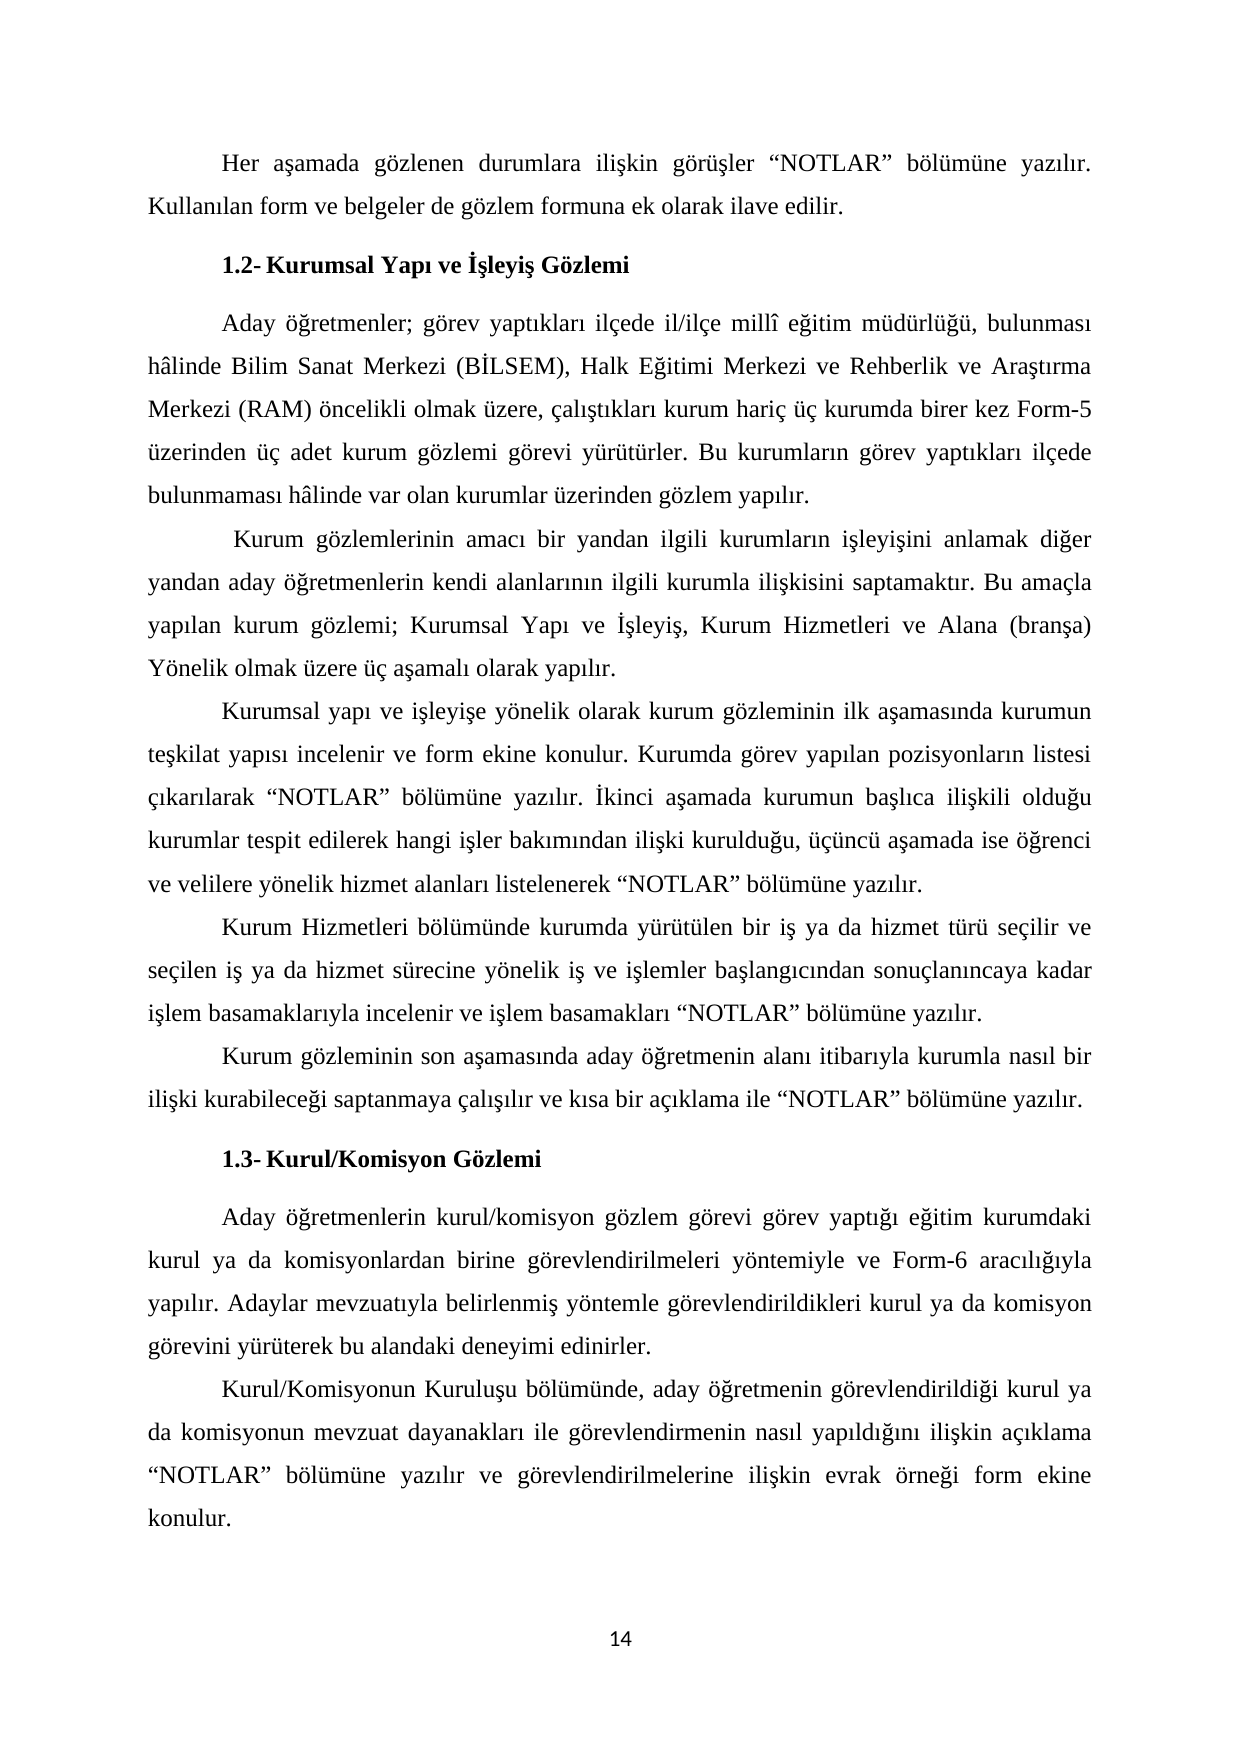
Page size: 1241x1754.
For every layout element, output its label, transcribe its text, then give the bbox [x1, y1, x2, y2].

text Her aşamada gözlenen durumlara ilişkin görüşler “NOTLAR” bölümüne yazılır. Kullanılan form ve belgeler de gözlem formuna ek olarak ilave edilir. [148, 148, 1092, 219]
text Aday öğretmenler; görev yaptıkları ilçede il/ilçe millî eğitim müdürlüğü, bulunması hâlinde Bilim Sanat Merkezi (BİLSEM), Halk Eğitimi Merkezi ve Rehberlik ve Araştırma Merkezi (RAM) öncelikli olmak üzere, çalıştıkları kurum hariç üç kurumda birer kez Form-5 üzerinden üç adet kurum gözlemi görevi yürütürler. Bu kurumların görev yaptıkları ilçede bulunmaması hâlinde var olan kurumlar üzerinden gözlem yapılır. [148, 308, 1092, 509]
text Kurum gözleminin son aşamasında aday öğretmenin alanı itibarıyla kurumla nasıl bir ilişki kurabileceği saptanmaya çalışılır ve kısa bir açıklama ile “NOTLAR” bölümüne yazılır. [148, 1041, 1092, 1113]
list Kurumsal Yapı ve İşleyiş Gözlemi [222, 251, 1092, 279]
text Kurumsal yapı ve işleyişe yönelik olarak kurum gözleminin ilk aşamasında kurumun teşkilat yapısı incelenir ve form ekine konulur. Kurumda görev yapılan pozisyonların listesi çıkarılarak “NOTLAR” bölümüne yazılır. İkinci aşamada kurumun başlıca ilişkili olduğu kurumlar tespit edilerek hangi işler bakımından ilişki kurulduğu, üçüncü aşamada ise öğrenci ve velilere yönelik hizmet alanları listelenerek “NOTLAR” bölümüne yazılır. [148, 696, 1092, 897]
list Kurul/Komisyon Gözlemi [222, 1144, 1092, 1173]
text Kurul/Komisyonun Kuruluşu bölümünde, aday öğretmenin görevlendirildiği kurul ya da komisyonun mevzuat dayanakları ile görevlendirmenin nasıl yapıldığını ilişkin açıklama “NOTLAR” bölümüne yazılır ve görevlendirilmelerine ilişkin evrak örneği form ekine konulur. [148, 1374, 1092, 1532]
text Aday öğretmenlerin kurul/komisyon gözlem görevi görev yaptığı eğitim kurumdaki kurul ya da komisyonlardan birine görevlendirilmeleri yöntemiyle ve Form-6 aracılığıyla yapılır. Adaylar mevzuatıyla belirlenmiş yöntemle görevlendirildikleri kurul ya da komisyon görevini yürüterek bu alandaki deneyimi edinirler. [148, 1202, 1092, 1360]
text Kurum gözlemlerinin amacı bir yandan ilgili kurumların işleyişini anlamak diğer yandan aday öğretmenlerin kendi alanlarının ilgili kurumla ilişkisini saptamaktır. Bu amaçla yapılan kurum gözlemi; Kurumsal Yapı ve İşleyiş, Kurum Hizmetleri ve Alana (branşa) Yönelik olmak üzere üç aşamalı olarak yapılır. [148, 524, 1092, 682]
text Kurum Hizmetleri bölümünde kurumda yürütülen bir iş ya da hizmet türü seçilir ve seçilen iş ya da hizmet sürecine yönelik iş ve işlemler başlangıcından sonuçlanıncaya kadar işlem basamaklarıyla incelenir ve işlem basamakları “NOTLAR” bölümüne yazılır. [148, 912, 1092, 1027]
